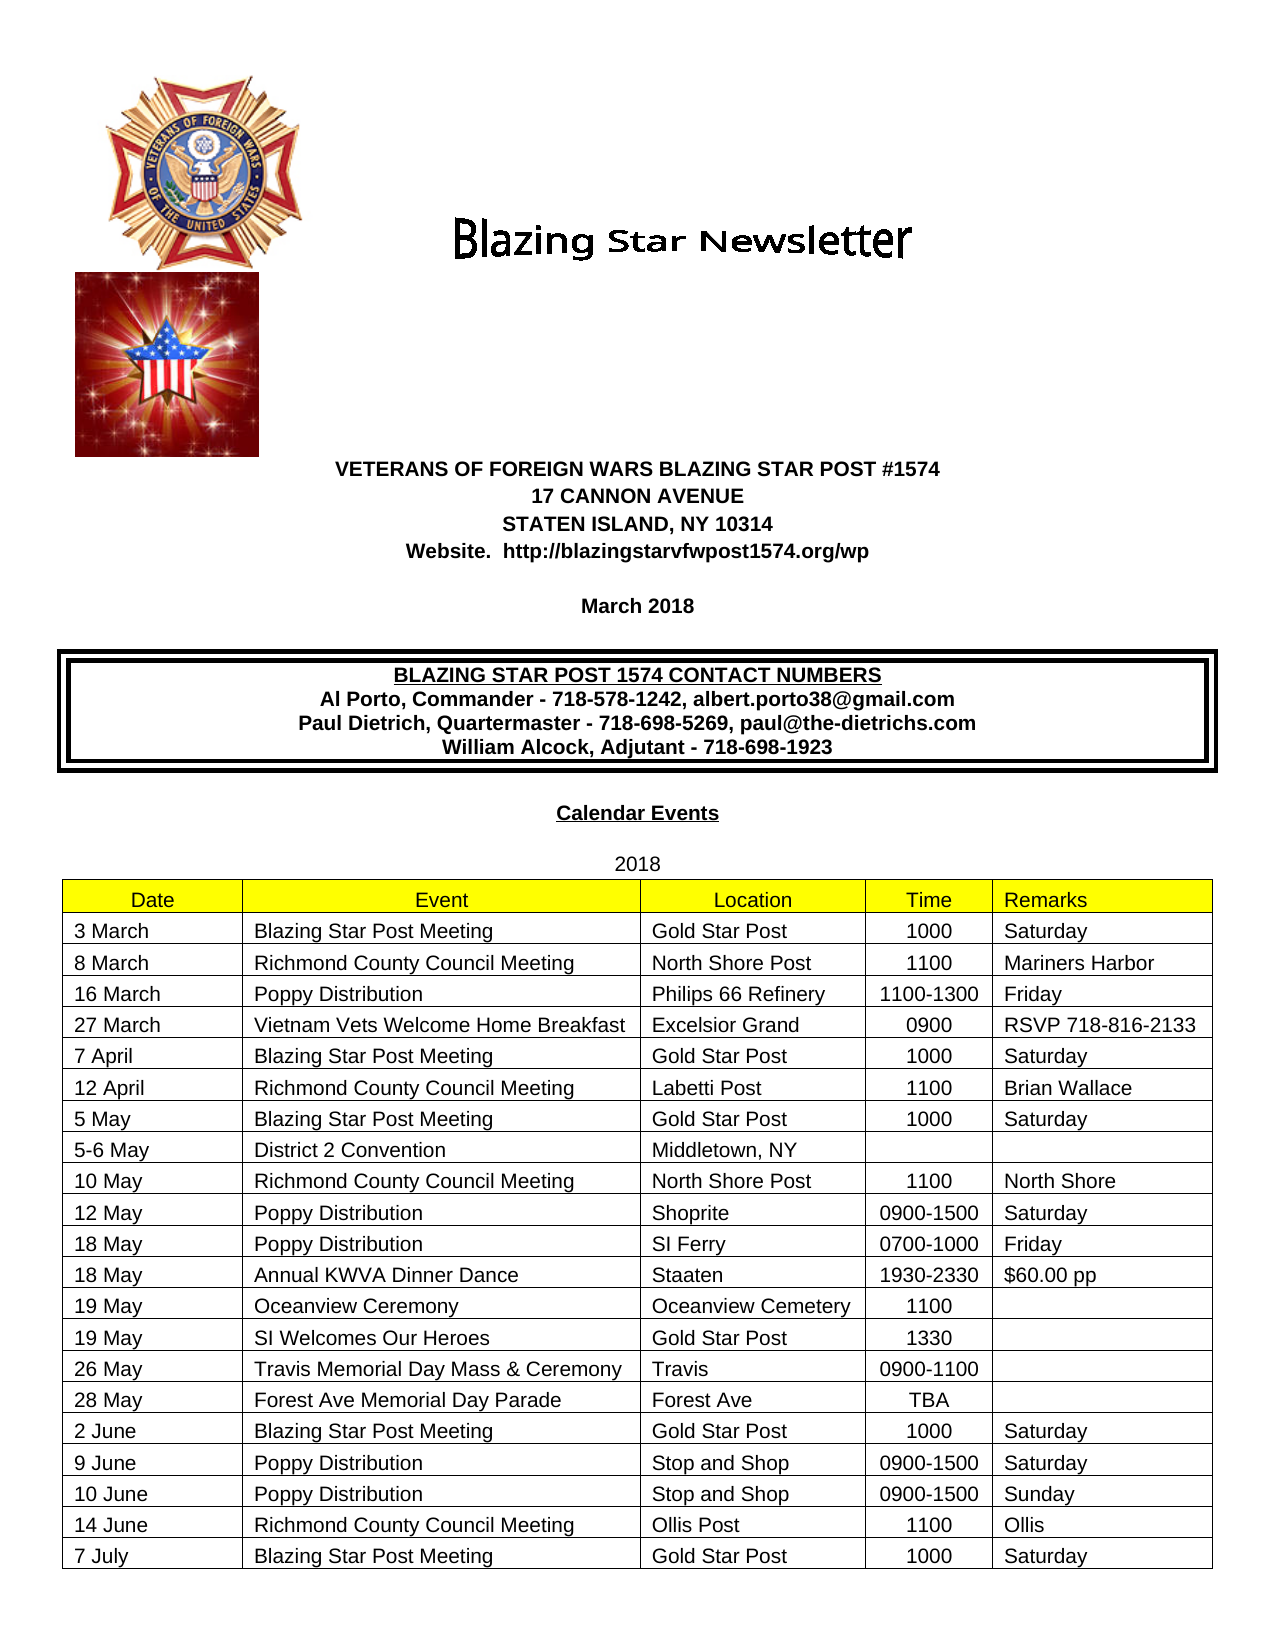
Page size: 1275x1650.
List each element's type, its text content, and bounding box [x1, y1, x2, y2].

text VETERANS OF FOREIGN WARS BLAZING STAR POST #1574 [75, 456, 1200, 480]
text March 2018 [75, 594, 1200, 618]
table_cell [993, 1132, 1212, 1162]
table_cell North Shore Post [641, 944, 865, 974]
table_cell Blazing Star Post Meeting [243, 1101, 640, 1131]
table_cell Annual KWVA Dinner Dance [243, 1257, 640, 1287]
table_cell North Shore [993, 1163, 1212, 1193]
table_cell Friday [993, 976, 1212, 1006]
table_cell SI Ferry [641, 1226, 865, 1256]
table_cell [993, 1319, 1212, 1349]
table_header BLAZING STAR POST 1574 CONTACT NUMBERS Al Porto, Commander - 718-578-1242, albert.porto38@gmail.com Paul Dietrich, Quartermaster - 718-698-5269, paul@the-dietrichs.com William Alcock, Adjutant - 718-698-1923 [64, 654, 1211, 759]
table_cell Excelsior Grand [641, 1007, 865, 1037]
table_cell Brian Wallace [993, 1069, 1212, 1099]
table_cell Richmond County Council Meeting [243, 1163, 640, 1193]
table_cell [993, 1351, 1212, 1381]
table_cell Forest Ave Memorial Day Parade [243, 1382, 640, 1412]
table_cell 0900-1500 [866, 1476, 992, 1506]
table_cell Saturday [993, 1413, 1212, 1443]
table_cell Forest Ave [641, 1382, 865, 1412]
table_cell Mariners Harbor [993, 944, 1212, 974]
table_header Location [641, 880, 865, 912]
table_cell Blazing Star Post Meeting [243, 913, 640, 943]
table_cell 12 April [63, 1069, 242, 1099]
table_cell Saturday [993, 1194, 1212, 1224]
table_cell 1100 [866, 944, 992, 974]
table_cell Richmond County Council Meeting [243, 944, 640, 974]
text 2018 [75, 852, 1200, 876]
text Website. http://blazingstarvfwpost1574.org/wp [75, 539, 1200, 563]
table_cell Philips 66 Refinery [641, 976, 865, 1006]
table_cell [866, 1132, 992, 1162]
table_cell 14 June [63, 1507, 242, 1537]
table_cell Friday [993, 1226, 1212, 1256]
table_cell Sunday [993, 1476, 1212, 1506]
table_cell 5-6 May [63, 1132, 242, 1162]
table_cell Oceanview Cemetery [641, 1288, 865, 1318]
table_cell RSVP 718-816-2133 [993, 1007, 1212, 1037]
table_cell Travis [641, 1351, 865, 1381]
table_cell 28 May [63, 1382, 242, 1412]
table_cell 0900-1100 [866, 1351, 992, 1381]
table_cell Saturday [993, 1538, 1212, 1568]
table_cell SI Welcomes Our Heroes [243, 1319, 640, 1349]
table_cell Richmond County Council Meeting [243, 1507, 640, 1537]
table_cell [243, 1538, 640, 1568]
table_cell Poppy Distribution [243, 976, 640, 1006]
table_cell Saturday [993, 913, 1212, 943]
table_cell 19 May [63, 1319, 242, 1349]
table_cell 1100 [866, 1069, 992, 1099]
table_cell Gold Star Post [641, 1319, 865, 1349]
table_cell Poppy Distribution [243, 1476, 640, 1506]
table_cell 9 June [63, 1444, 242, 1474]
table_cell Shoprite [641, 1194, 865, 1224]
table_cell Blazing Star Post Meeting [243, 1413, 640, 1443]
table_cell Oceanview Ceremony [243, 1288, 640, 1318]
table_cell 1100 [866, 1507, 992, 1537]
table_cell 18 May [63, 1257, 242, 1287]
table_cell Gold Star Post [641, 1413, 865, 1443]
table_cell 1000 [866, 1413, 992, 1443]
table_header Remarks [993, 880, 1212, 912]
table_cell 0900-1500 [866, 1444, 992, 1474]
table_cell 1000 [866, 1101, 992, 1131]
table_cell Gold Star Post [641, 913, 865, 943]
text STATEN ISLAND, NY 10314 [75, 511, 1200, 535]
table_cell 10 June [63, 1476, 242, 1506]
table_cell 0900 [866, 1007, 992, 1037]
table_cell 3 March [63, 913, 242, 943]
table_cell Stop and Shop [641, 1444, 865, 1474]
table_cell 0700-1000 [866, 1226, 992, 1256]
table_cell Saturday [993, 1444, 1212, 1474]
table_cell Gold Star Post [641, 1038, 865, 1068]
table_header Date [63, 880, 242, 912]
table_cell 1100-1300 [866, 976, 992, 1006]
picture [75, 75, 329, 457]
table_cell Blazing Star Post Meeting [243, 1038, 640, 1068]
table_cell Vietnam Vets Welcome Home Breakfast [243, 1007, 640, 1037]
table_cell 7 July [63, 1538, 242, 1568]
table_cell Saturday [993, 1101, 1212, 1131]
table_cell 1330 [866, 1319, 992, 1349]
table_cell Stop and Shop [641, 1476, 865, 1506]
table_cell Middletown, NY [641, 1132, 865, 1162]
table_cell 1000 [866, 913, 992, 943]
table_cell 1100 [866, 1163, 992, 1193]
table_cell 1930-2330 [866, 1257, 992, 1287]
table_cell 0900-1500 [866, 1194, 992, 1224]
table_cell 1100 [866, 1288, 992, 1318]
table_cell Poppy Distribution [243, 1226, 640, 1256]
table_cell Staaten [641, 1257, 865, 1287]
table_cell 8 March [63, 944, 242, 974]
table_cell Saturday [993, 1038, 1212, 1068]
table_cell North Shore Post [641, 1163, 865, 1193]
table_cell Poppy Distribution [243, 1444, 640, 1474]
table_cell Labetti Post [641, 1069, 865, 1099]
table_cell 12 May [63, 1194, 242, 1224]
table_header Time [866, 880, 992, 912]
table_cell 10 May [63, 1163, 242, 1193]
table_cell 7 April [63, 1038, 242, 1068]
table_cell Richmond County Council Meeting [243, 1069, 640, 1099]
table_cell Gold Star Post [641, 1538, 865, 1568]
table_cell 27 March [63, 1007, 242, 1037]
table_cell [993, 1288, 1212, 1318]
table_cell $60.00 pp [993, 1257, 1212, 1287]
table_cell 26 May [63, 1351, 242, 1381]
table_cell Travis Memorial Day Mass & Ceremony [243, 1351, 640, 1381]
table_cell [993, 1382, 1212, 1412]
table_header Event [243, 880, 640, 912]
table_cell Gold Star Post [641, 1101, 865, 1131]
table_cell 16 March [63, 976, 242, 1006]
table_cell 18 May [63, 1226, 242, 1256]
table_cell Poppy Distribution [243, 1194, 640, 1224]
table_cell District 2 Convention [243, 1132, 640, 1162]
table_cell 2 June [63, 1413, 242, 1443]
table_cell Ollis [993, 1507, 1212, 1537]
table_cell 1000 [866, 1038, 992, 1068]
text Calendar Events [75, 800, 1200, 824]
table_cell 19 May [63, 1288, 242, 1318]
table_cell TBA [866, 1382, 992, 1412]
table_cell 1000 [866, 1538, 992, 1568]
text 17 CANNON AVENUE [75, 484, 1200, 508]
table_cell 5 May [63, 1101, 242, 1131]
table_cell Ollis Post [641, 1507, 865, 1537]
